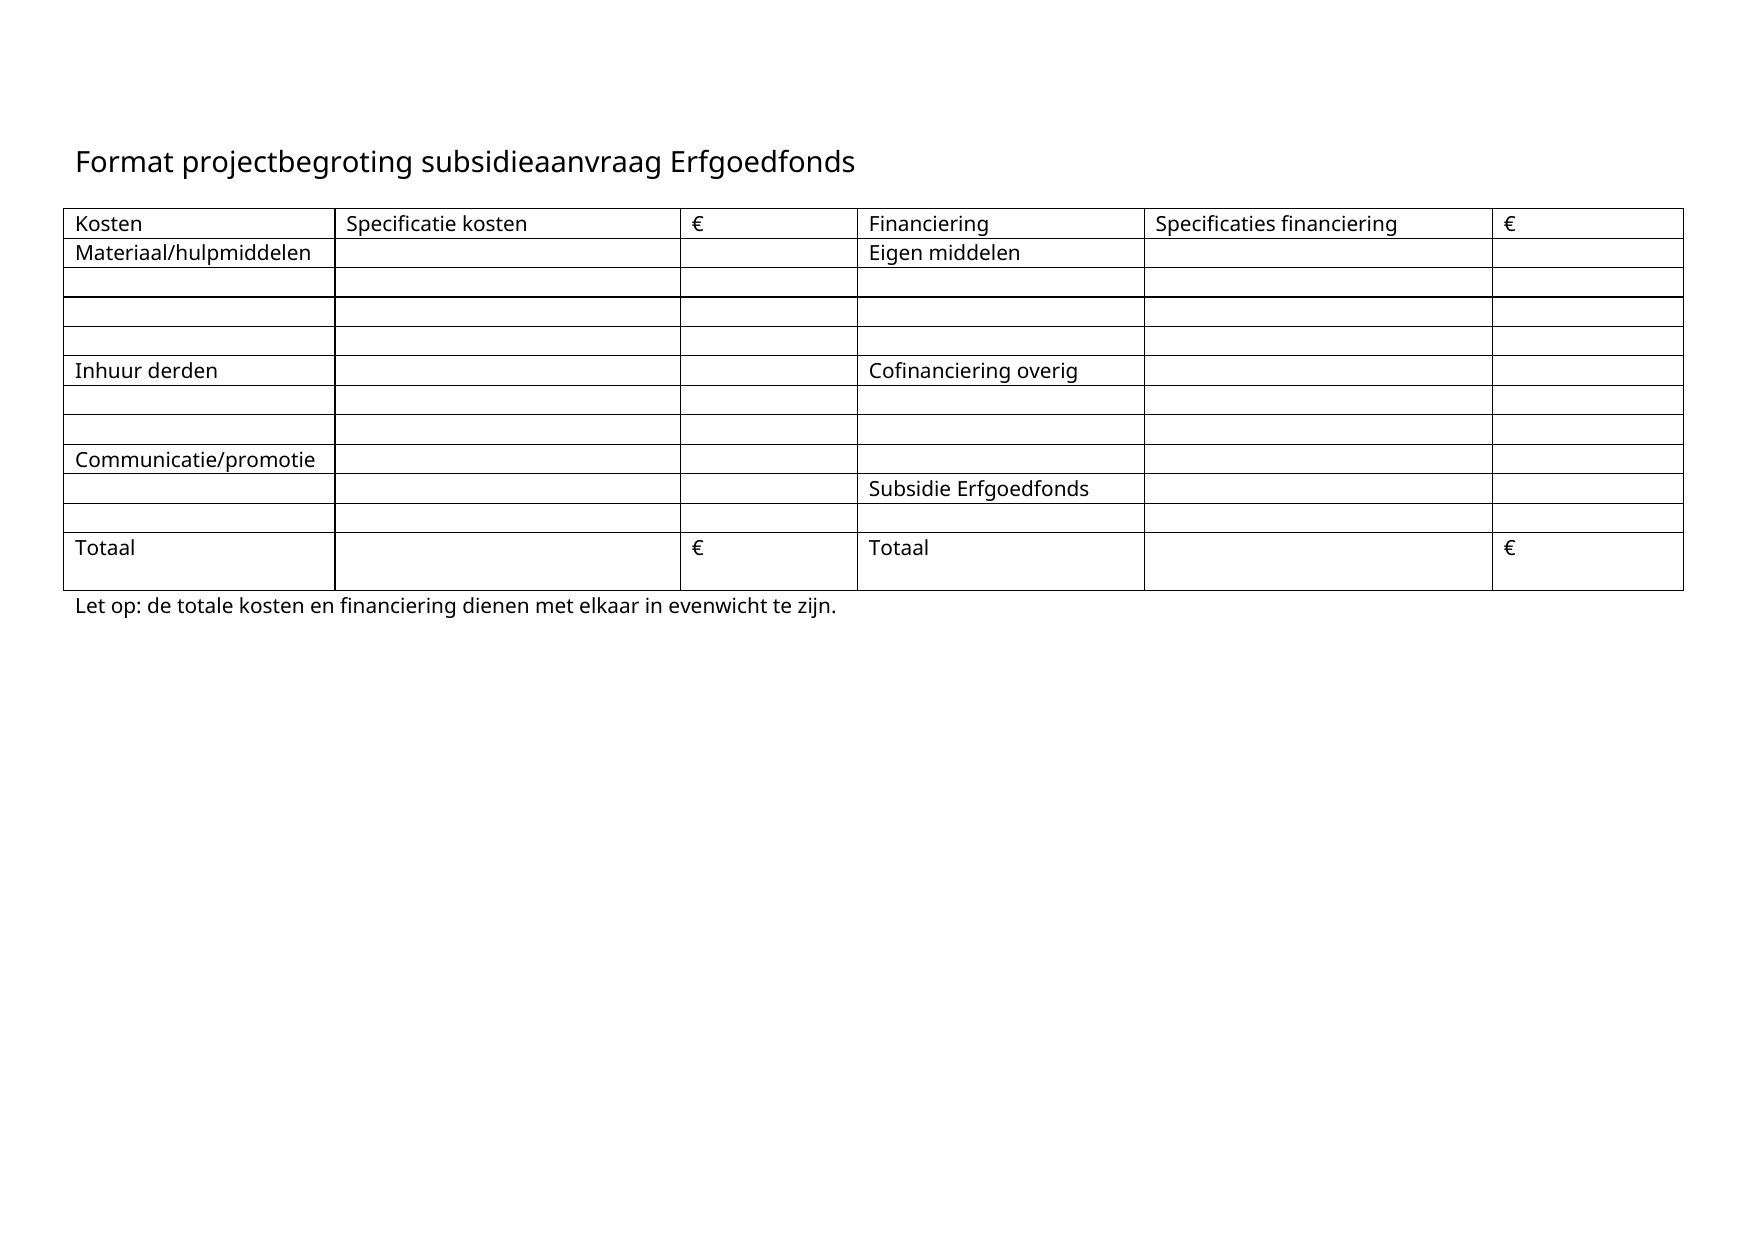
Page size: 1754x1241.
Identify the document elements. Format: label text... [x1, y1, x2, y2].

table_cell € [681, 533, 857, 590]
table_cell [1145, 386, 1492, 414]
table_cell [64, 298, 334, 326]
table_cell [1145, 474, 1492, 503]
table_cell [1493, 327, 1683, 355]
table_cell [1145, 445, 1492, 473]
table_cell [858, 386, 1144, 414]
table_cell Materiaal/hulpmiddelen [64, 239, 334, 267]
table_cell [858, 327, 1144, 355]
table_cell [681, 415, 857, 444]
table_cell [1145, 415, 1492, 444]
table_cell [64, 327, 334, 355]
table_cell [336, 327, 680, 355]
table_cell [858, 504, 1144, 532]
text Format projectbegroting subsidieaanvraag Erfgoedfonds [75, 141, 1679, 181]
table_header Financiering [858, 209, 1144, 237]
table_cell [1145, 356, 1492, 385]
table_cell [336, 474, 680, 503]
table_cell [1145, 239, 1492, 267]
text Let op: de totale kosten en financiering dienen met elkaar in evenwicht te zijn. [75, 591, 1679, 619]
table_cell [1145, 533, 1492, 590]
table_cell [336, 386, 680, 414]
table_cell [64, 386, 334, 414]
table_cell [1493, 239, 1683, 267]
table_cell [336, 445, 680, 473]
table_cell [64, 474, 334, 503]
table_cell [1145, 298, 1492, 326]
table_cell [64, 268, 334, 296]
table_cell [336, 268, 680, 296]
table_cell Communicatie/promotie [64, 445, 334, 473]
table_cell [336, 415, 680, 444]
table_cell [858, 298, 1144, 326]
table_cell [336, 533, 680, 590]
table_cell [336, 298, 680, 326]
table_cell [681, 356, 857, 385]
table_header € [681, 209, 857, 237]
table_cell [1493, 504, 1683, 532]
table_cell Inhuur derden [64, 356, 334, 385]
table_header Specificatie kosten [336, 209, 680, 237]
table_cell [1145, 327, 1492, 355]
table_cell [858, 415, 1144, 444]
table_cell [1493, 474, 1683, 503]
table_cell [1145, 504, 1492, 532]
table_cell [681, 239, 857, 267]
table_cell Subsidie Erfgoedfonds [858, 474, 1144, 503]
table_cell [336, 356, 680, 385]
table_header € [1493, 209, 1683, 237]
table_cell [681, 445, 857, 473]
table_cell [681, 474, 857, 503]
table_cell Totaal [64, 533, 334, 590]
table_cell [1493, 415, 1683, 444]
table_cell [858, 268, 1144, 296]
table_cell Eigen middelen [858, 239, 1144, 267]
table_header Specificaties financiering [1145, 209, 1492, 237]
table_cell [681, 386, 857, 414]
table_cell [1493, 445, 1683, 473]
table_cell [858, 445, 1144, 473]
table_cell [1493, 268, 1683, 296]
table_cell [681, 298, 857, 326]
table_cell [1493, 386, 1683, 414]
table_cell Cofinanciering overig [858, 356, 1144, 385]
table_cell [1493, 298, 1683, 326]
table_cell [64, 504, 334, 532]
table_cell [336, 504, 680, 532]
table_cell [681, 327, 857, 355]
table_cell [1493, 356, 1683, 385]
table_cell [681, 268, 857, 296]
table_cell [1145, 268, 1492, 296]
table_cell [681, 504, 857, 532]
table_cell € [1493, 533, 1683, 590]
table_cell [64, 415, 334, 444]
table_cell [336, 239, 680, 267]
table_header Kosten [64, 209, 334, 237]
table_cell Totaal [858, 533, 1144, 590]
